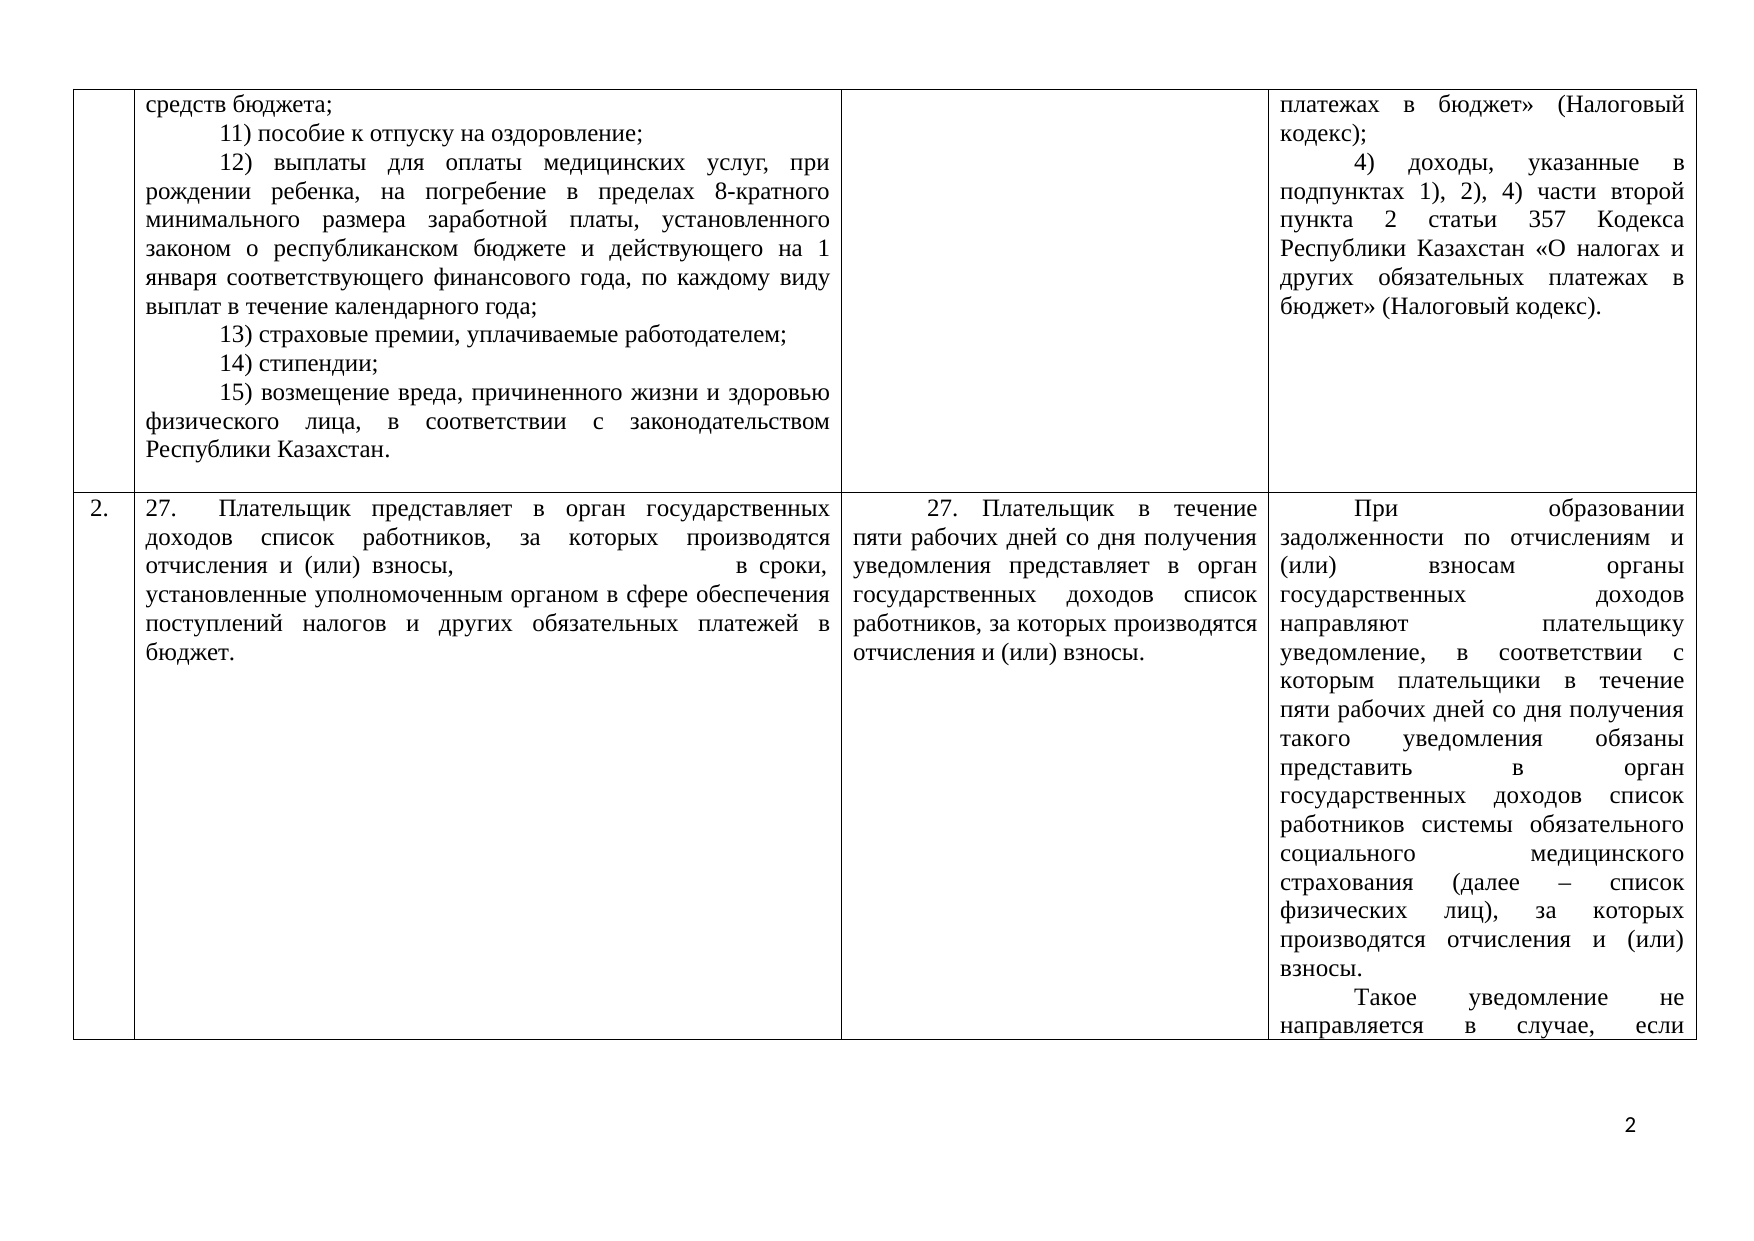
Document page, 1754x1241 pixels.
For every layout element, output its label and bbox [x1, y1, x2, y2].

table_cell [135, 90, 841, 492]
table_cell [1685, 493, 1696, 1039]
table_cell [74, 493, 134, 1039]
table_cell [842, 90, 1268, 492]
table_cell [842, 493, 1268, 1039]
table_cell [74, 90, 134, 492]
table_cell [1269, 90, 1696, 492]
table_cell [135, 493, 841, 1039]
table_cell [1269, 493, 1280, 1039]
